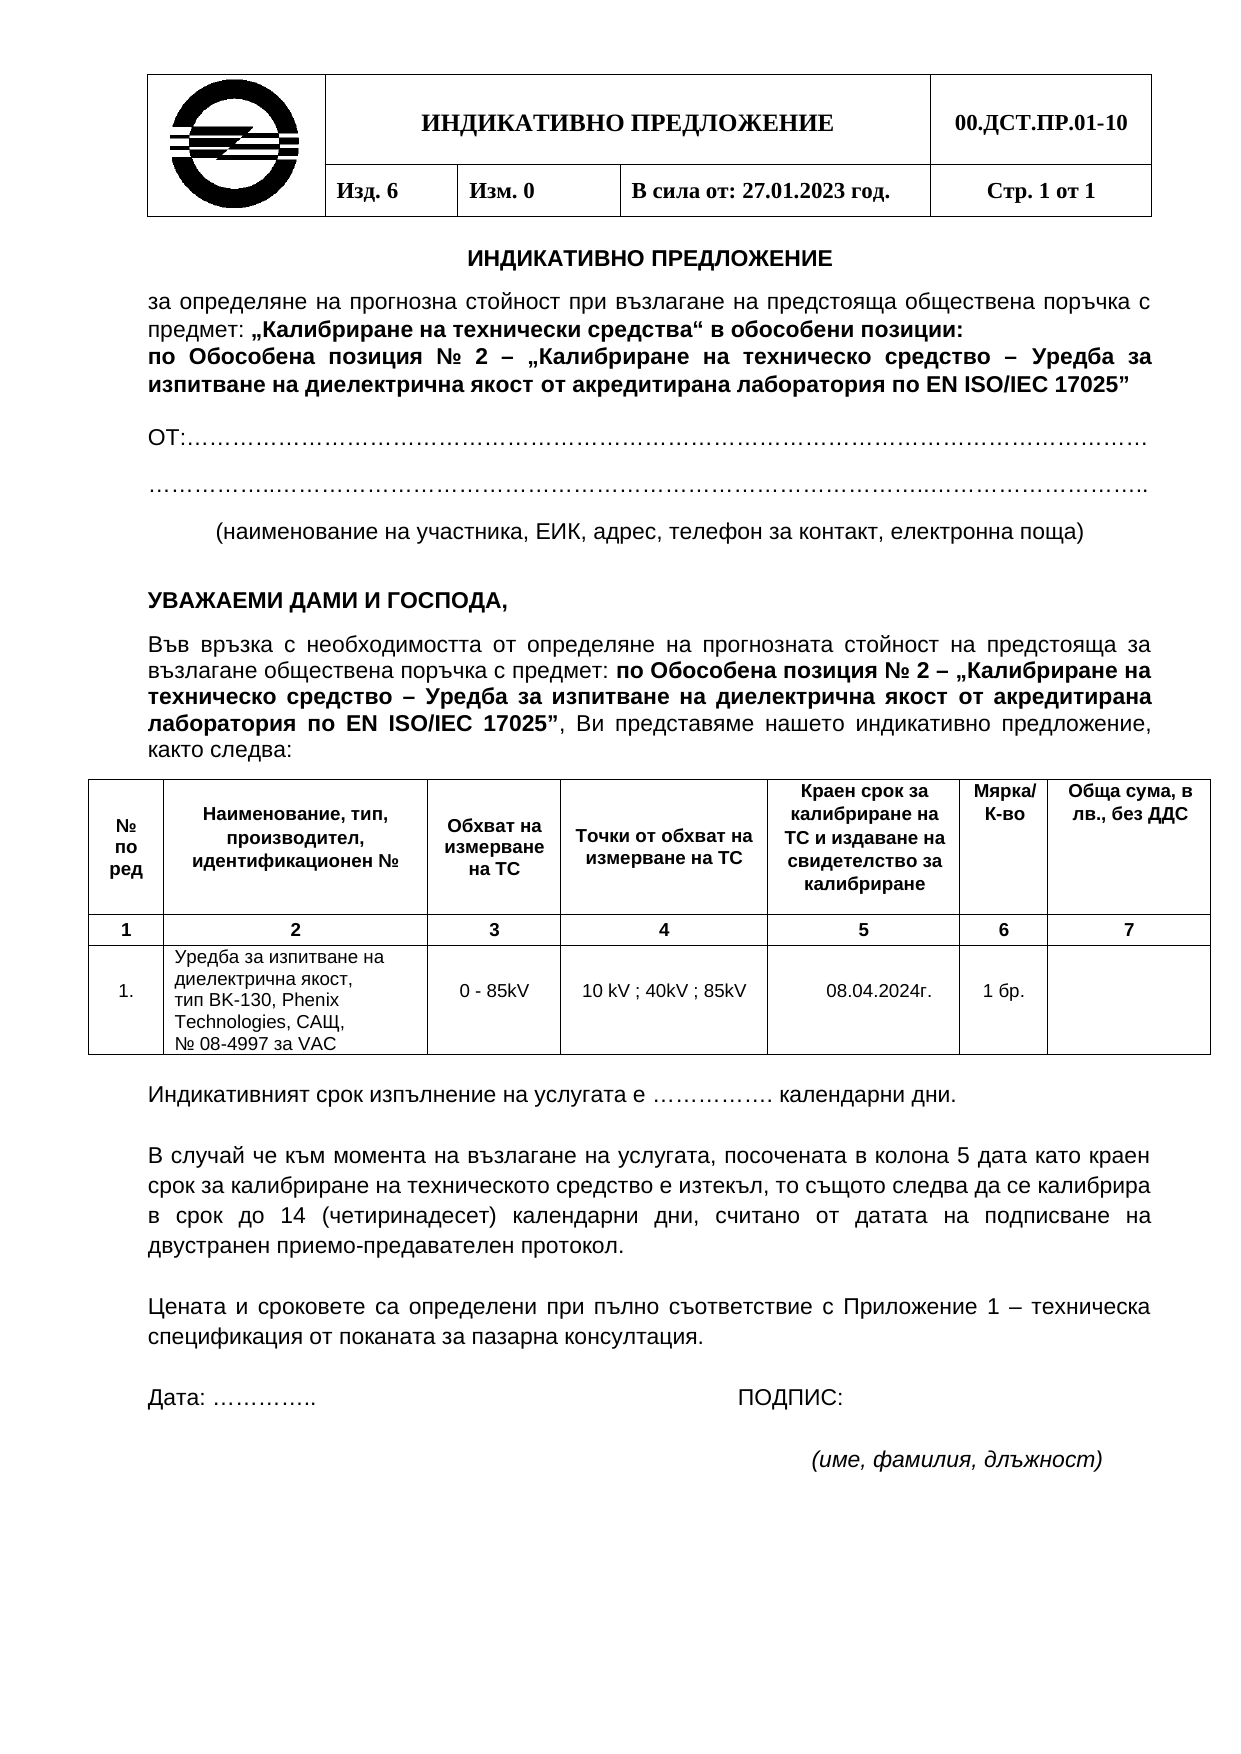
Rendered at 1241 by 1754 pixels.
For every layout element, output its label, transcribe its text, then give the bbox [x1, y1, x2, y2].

table_header Обща сума, в лв., без ДДС [1048, 780, 1210, 913]
text (име, фамилия, длъжност) [148, 1414, 1152, 1473]
table_cell 1 бр. [960, 946, 1047, 1054]
text (наименование на участника, ЕИК, адрес, телефон за контакт, електронна поща) [148, 518, 1152, 544]
text ОТ:……………………………………………………………………………………………………………… [148, 424, 1152, 451]
table_cell 7 [1048, 915, 1210, 945]
table_cell 08.04.2024г. [768, 946, 959, 1054]
table_cell 1. [89, 946, 163, 1054]
table_cell 5 [768, 915, 959, 945]
table_cell [1048, 946, 1210, 1054]
text В случай че към момента на възлагане на услугата, посочената в колона 5 дата като краен срок за калибриране на техническото средство е изтекъл, то същото следва да се калибрира в срок до 14 (четиринадесет) календарни дни, считано от датата на подписване на двустранен приемо-предавателен протокол. [148, 1142, 1152, 1259]
text ……………..…………………………………………………………………………..……………………….. [148, 471, 1152, 498]
table_cell 6 [960, 915, 1047, 945]
table_cell 2 [164, 915, 427, 945]
table_header № по ред [89, 780, 163, 913]
table_cell 10 kV ; 40kV ; 85kV [561, 946, 767, 1054]
text ИНДИКАТИВНО ПРЕДЛОЖЕНИЕ [148, 245, 1152, 271]
text Цената и сроковете са определени при пълно съответствие с Приложение 1 – техническа спецификация от поканата за пазарна консултация. [148, 1293, 1152, 1349]
table_cell 0 - 85kV [428, 946, 560, 1054]
text Индикативният срок изпълнение на услугата е ……………. календарни дни. [148, 1081, 1152, 1108]
picture [169, 75, 305, 216]
table_header Точки от обхват на измерване на ТС [561, 780, 767, 913]
table_header Обхват на измерване на ТС [428, 780, 560, 913]
table_cell 3 [428, 915, 560, 945]
table_cell Уредба за изпитване на диелектрична якост, тип BK-130, Phenix Technologies, САЩ, № 08-4997 за VAC [164, 946, 427, 1054]
table_header Мярка/К-во [960, 780, 1047, 913]
table_cell 4 [561, 915, 767, 945]
table_header Наименование, тип, производител, идентификационен № [164, 780, 427, 913]
text Във връзка с необходимостта от определяне на прогнозната стойност на предстояща за възлагане обществена поръчка с предмет: по Обособена позиция № 2 – „Калибриране на техническо средство – Уредба за изпитване на диелектрична якост от акредитиранa лаборатория по EN ISO/IEC 17025”, Ви представяме нашето индикативно предложение, както следва: [148, 631, 1152, 762]
table_cell 1 [89, 915, 163, 945]
table_header Краен срок за калибриране на ТС и издаване на свидетелство за калибриране [768, 780, 959, 913]
text УВАЖАЕМИ ДАМИ И ГОСПОДА, [148, 587, 1152, 614]
text Дата: ………….. ПОДПИС: [148, 1383, 1152, 1410]
text за определяне на прогнозна стойност при възлагане на предстояща обществена поръчка с предмет: „Калибриране на технически средства“ в обособени позиции: [148, 288, 1152, 343]
text по Обособена позиция № 2 – „Калибриране на техническо средство – Уредба за изпитване на диелектрична якост от акредитиранa лаборатория по EN ISO/IEC 17025” [148, 343, 1152, 398]
